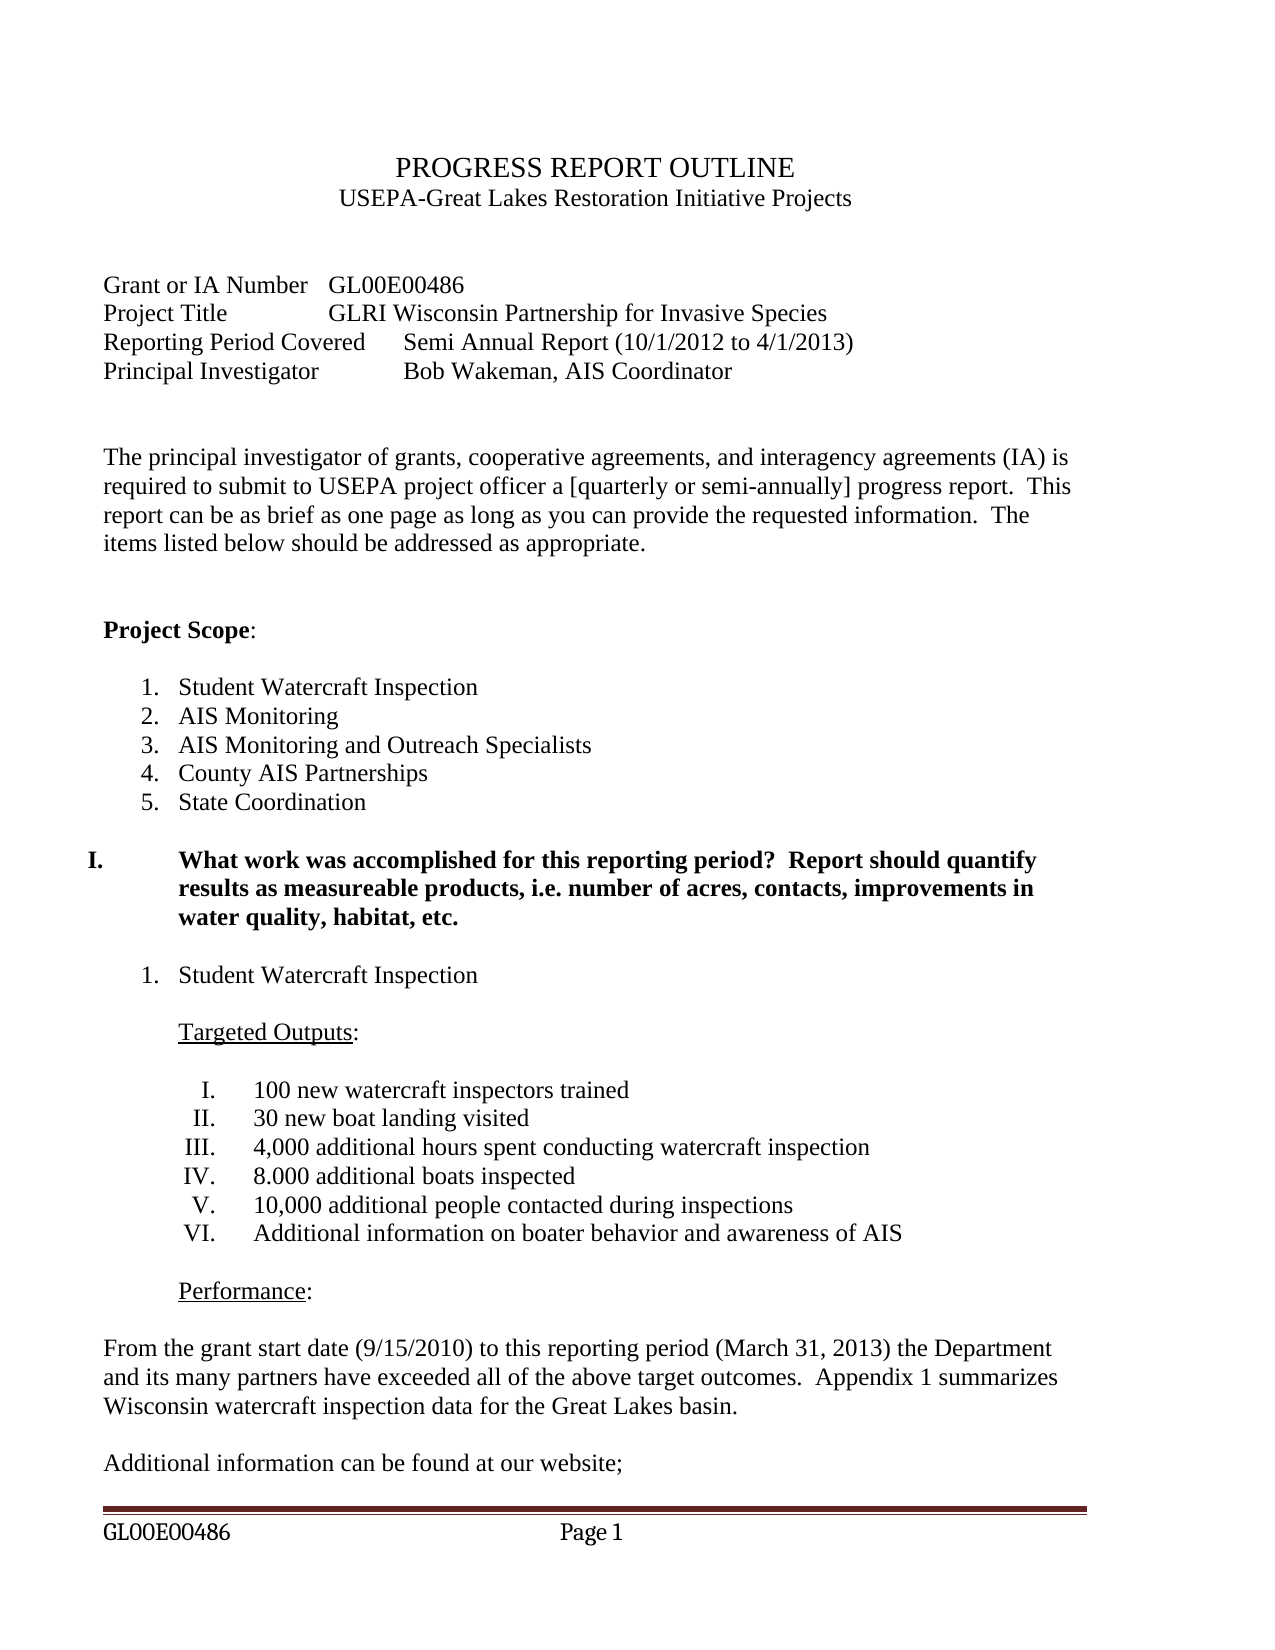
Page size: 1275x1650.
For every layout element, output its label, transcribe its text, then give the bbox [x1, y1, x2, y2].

text Targeted Outputs: [141, 1017, 1087, 1046]
text Reporting Period Covered Semi Annual Report (10/1/2012 to 4/1/2013) [103, 327, 1087, 356]
list Additional information on boater behavior and awareness of AIS [216, 1218, 1087, 1247]
text Project Scope: [103, 615, 1087, 643]
list 10,000 additional people contacted during inspections [216, 1190, 1087, 1218]
list Student Watercraft Inspection [141, 672, 1087, 701]
text The principal investigator of grants, cooperative agreements, and interagency agreements (IA) is required to submit to USEPA project officer a [quarterly or semi-annually] progress report. This report can be as brief as one page as long as you can provide the requested information. The items listed below should be addressed as appropriate. [103, 442, 1087, 557]
list 30 new boat landing visited [216, 1103, 1087, 1132]
list County AIS Partnerships [141, 758, 1087, 787]
list What work was accomplished for this reporting period? Report should quantify results as measureable products, i.e. number of acres, contacts, improvements in water quality, habitat, etc. [103, 845, 1087, 931]
text Additional information can be found at our website; [103, 1448, 1087, 1477]
text Performance: [178, 1276, 1087, 1305]
list 4,000 additional hours spent conducting watercraft inspection [216, 1132, 1087, 1161]
list Student Watercraft Inspection [141, 960, 1087, 988]
text From the grant start date (9/15/2010) to this reporting period (March 31, 2013) the Department and its many partners have exceeded all of the above target outcomes. Appendix 1 summarizes Wisconsin watercraft inspection data for the Great Lakes basin. [103, 1333, 1087, 1420]
list AIS Monitoring [141, 701, 1087, 730]
text PROGRESS REPORT OUTLINE [103, 150, 1087, 183]
list AIS Monitoring and Outreach Specialists [141, 730, 1087, 758]
text Project Title GLRI Wisconsin Partnership for Invasive Species [103, 298, 1087, 327]
list 100 new watercraft inspectors trained [216, 1075, 1087, 1103]
text Principal Investigator Bob Wakeman, AIS Coordinator [103, 356, 1087, 385]
text USEPA-Great Lakes Restoration Initiative Projects [103, 183, 1087, 212]
list 8.000 additional boats inspected [216, 1161, 1087, 1190]
text Grant or IA Number GL00E00486 [103, 270, 1087, 298]
list State Coordination [141, 787, 1087, 816]
